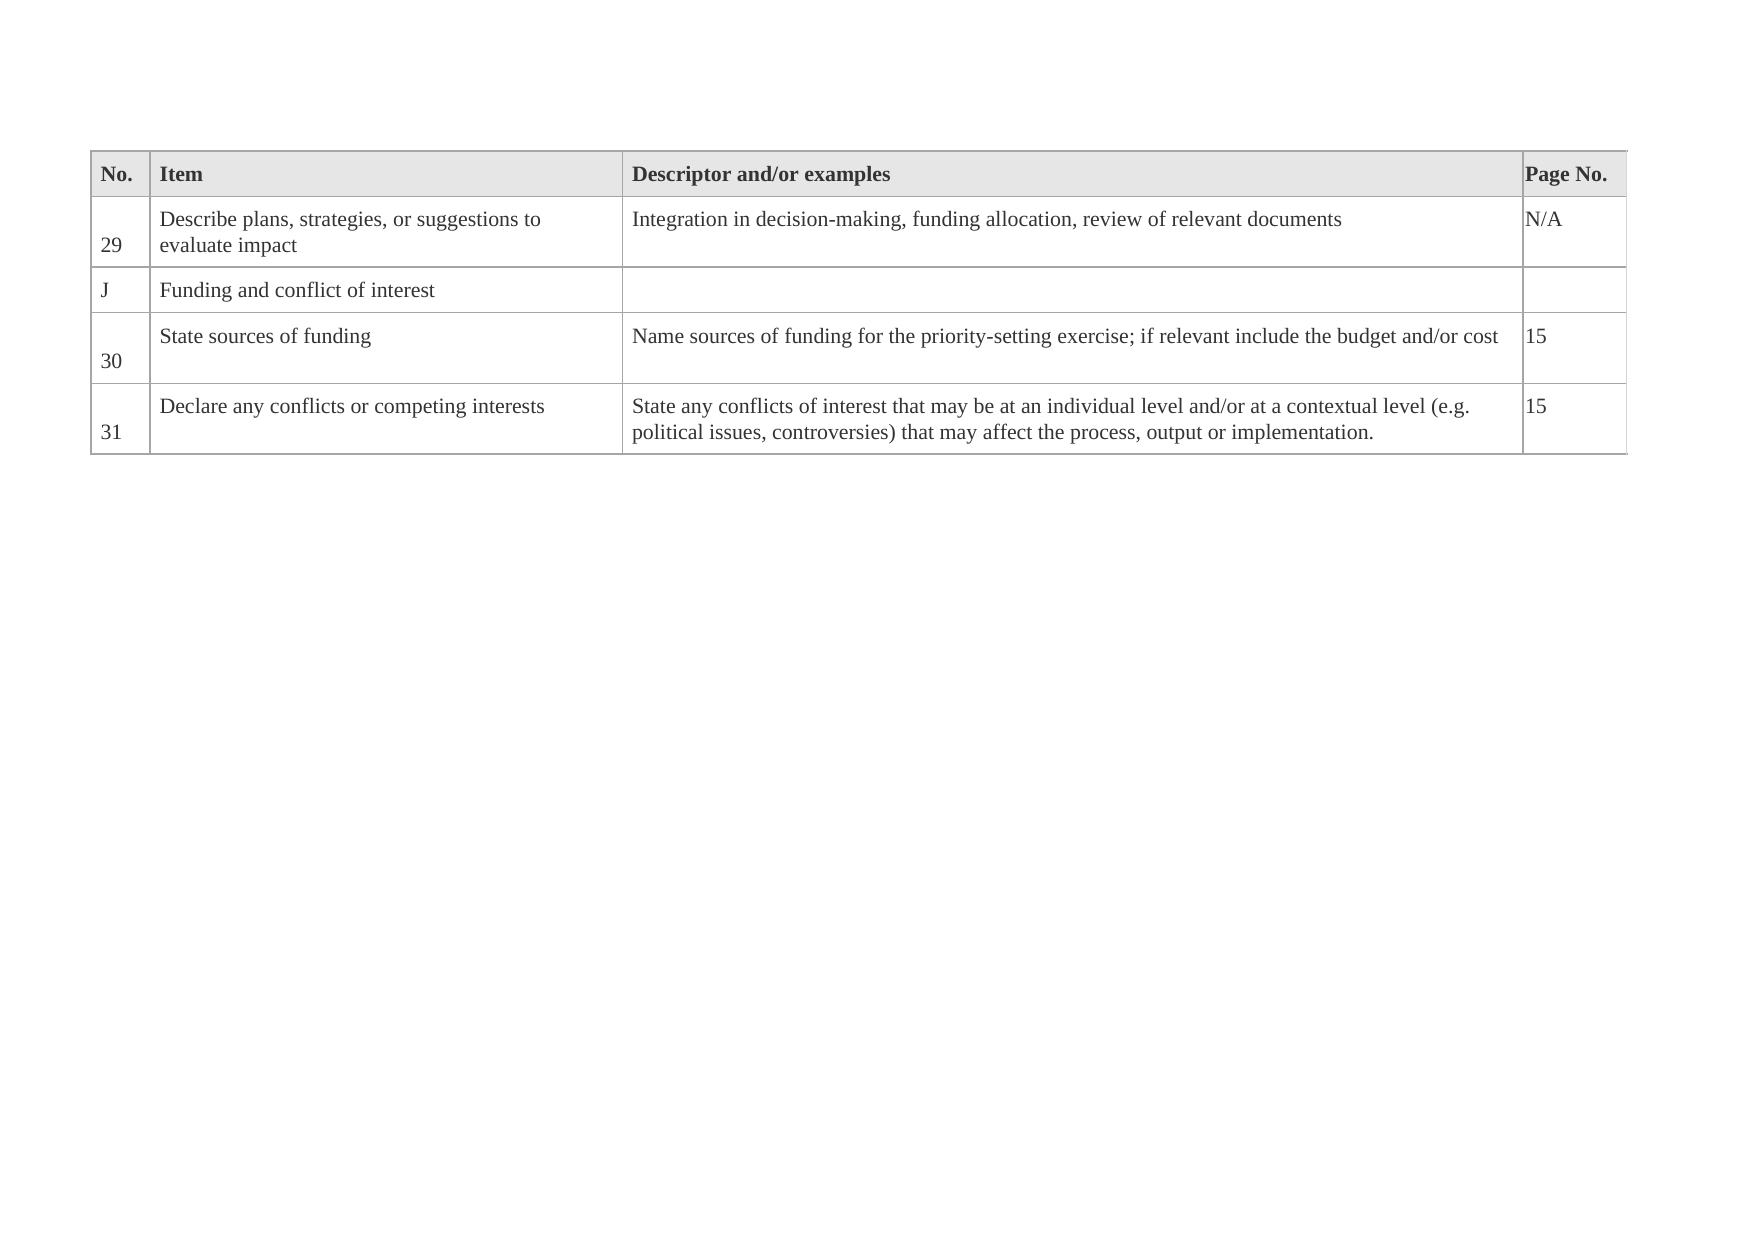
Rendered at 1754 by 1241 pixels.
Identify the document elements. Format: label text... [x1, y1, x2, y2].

table_header No. [92, 152, 149, 196]
table_header Page No. [1524, 152, 1626, 196]
table_cell N/A [1524, 197, 1626, 266]
table_cell State sources of funding [151, 313, 622, 382]
table_header Descriptor and/or examples [623, 152, 1522, 196]
table_cell Name sources of funding for the priority-setting exercise; if relevant include the budget and/or cost [623, 313, 1522, 382]
table_cell 15 [1524, 313, 1626, 382]
table_cell Describe plans, strategies, or suggestions to evaluate impact [151, 197, 622, 266]
table_cell 15 [1524, 384, 1626, 453]
table_cell 30 [92, 313, 149, 382]
table_cell Declare any conflicts or competing interests [151, 384, 622, 453]
table_cell 31 [92, 384, 149, 453]
table_header Item [151, 152, 622, 196]
table_cell Integration in decision-making, funding allocation, review of relevant documents [623, 197, 1522, 266]
table_cell [623, 268, 1522, 312]
table_cell 29 [92, 197, 149, 266]
table_cell State any conflicts of interest that may be at an individual level and/or at a contextual level (e.g. political issues, controversies) that may affect the process, output or implementation. [623, 384, 1522, 453]
table_cell Funding and conflict of interest [151, 268, 622, 312]
table_cell [1524, 268, 1626, 312]
table_cell J [92, 268, 149, 312]
